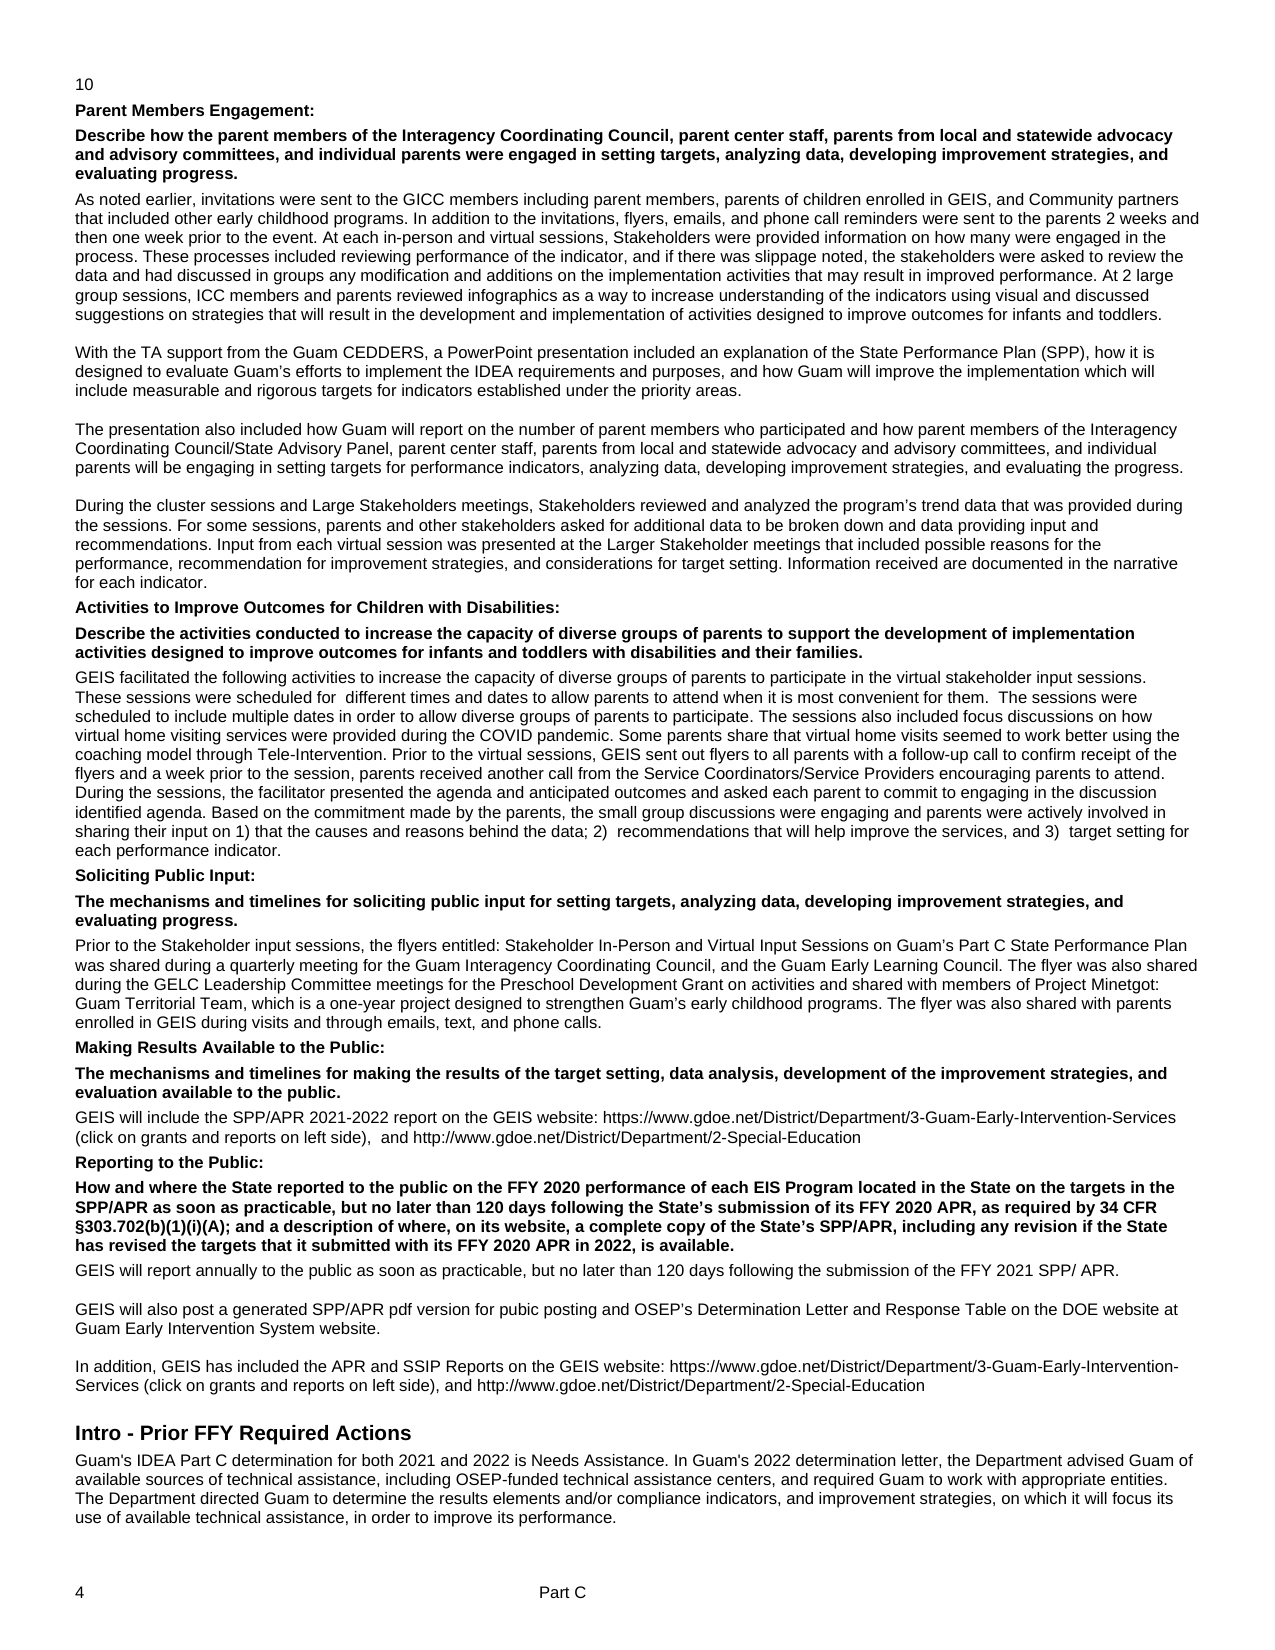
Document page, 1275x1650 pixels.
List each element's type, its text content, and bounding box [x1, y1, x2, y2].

subtitle Intro - Prior FFY Required Actions [75, 1420, 1200, 1444]
text Describe how the parent members of the Interagency Coordinating Council, parent center staff, parents from local and statewide advocacy and advisory committees, and individual parents were engaged in setting targets, analyzing data, developing improvement strategies, and evaluating progress. [75, 126, 1200, 183]
text GEIS will include the SPP/APR 2021-2022 report on the GEIS website: https://www.gdoe.net/District/Department/3-Guam-Early-Intervention-Services (click on grants and reports on left side), and http://www.gdoe.net/District/Department/2-Special-Education [75, 1108, 1200, 1147]
text GEIS will report annually to the public as soon as practicable, but no later than 120 days following the submission of the FFY 2021 SPP/ APR. GEIS will also post a generated SPP/APR pdf version for pubic posting and OSEP’s Determination Letter and Response Table on the DOE website at Guam Early Intervention System website. In addition, GEIS has included the APR and SSIP Reports on the GEIS website: https://www.gdoe.net/District/Department/3-Guam-Early-Intervention-Services (click on grants and reports on left side), and http://www.gdoe.net/District/Department/2-Special-Education [75, 1261, 1200, 1395]
text 10 [75, 75, 1200, 94]
text How and where the State reported to the public on the FFY 2020 performance of each EIS Program located in the State on the targets in the SPP/APR as soon as practicable, but no later than 120 days following the State’s submission of its FFY 2020 APR, as required by 34 CFR §303.702(b)(1)(i)(A); and a description of where, on its website, a complete copy of the State’s SPP/APR, including any revision if the State has revised the targets that it submitted with its FFY 2020 APR in 2022, is available. [75, 1178, 1200, 1255]
text Parent Members Engagement: [75, 100, 1200, 119]
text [75, 1451, 1200, 1546]
text Describe the activities conducted to increase the capacity of diverse groups of parents to support the development of implementation activities designed to improve outcomes for infants and toddlers with disabilities and their families. [75, 624, 1200, 662]
text Soliciting Public Input: [75, 866, 1200, 885]
text Reporting to the Public: [75, 1153, 1200, 1172]
text The mechanisms and timelines for making the results of the target setting, data analysis, development of the improvement strategies, and evaluation available to the public. [75, 1064, 1200, 1102]
text The mechanisms and timelines for soliciting public input for setting targets, analyzing data, developing improvement strategies, and evaluating progress. [75, 892, 1200, 930]
text GEIS facilitated the following activities to increase the capacity of diverse groups of parents to participate in the virtual stakeholder input sessions. These sessions were scheduled for different times and dates to allow parents to attend when it is most convenient for them. The sessions were scheduled to include multiple dates in order to allow diverse groups of parents to participate. The sessions also included focus discussions on how virtual home visiting services were provided during the COVID pandemic. Some parents share that virtual home visits seemed to work better using the coaching model through Tele-Intervention. Prior to the virtual sessions, GEIS sent out flyers to all parents with a follow-up call to confirm receipt of the flyers and a week prior to the session, parents received another call from the Service Coordinators/Service Providers encouraging parents to attend. During the sessions, the facilitator presented the agenda and anticipated outcomes and asked each parent to commit to engaging in the discussion identified agenda. Based on the commitment made by the parents, the small group discussions were engaging and parents were actively involved in sharing their input on 1) that the causes and reasons behind the data; 2) recommendations that will help improve the services, and 3) target setting for each performance indicator. [75, 668, 1200, 860]
text Activities to Improve Outcomes for Children with Disabilities: [75, 598, 1200, 617]
text Prior to the Stakeholder input sessions, the flyers entitled: Stakeholder In-Person and Virtual Input Sessions on Guam’s Part C State Performance Plan was shared during a quarterly meeting for the Guam Interagency Coordinating Council, and the Guam Early Learning Council. The flyer was also shared during the GELC Leadership Committee meetings for the Preschool Development Grant on activities and shared with members of Project Minetgot: Guam Territorial Team, which is a one-year project designed to strengthen Guam’s early childhood programs. The flyer was also shared with parents enrolled in GEIS during visits and through emails, text, and phone calls. [75, 936, 1200, 1032]
text Making Results Available to the Public: [75, 1038, 1200, 1057]
text As noted earlier, invitations were sent to the GICC members including parent members, parents of children enrolled in GEIS, and Community partners that included other early childhood programs. In addition to the invitations, flyers, emails, and phone call reminders were sent to the parents 2 weeks and then one week prior to the event. At each in-person and virtual sessions, Stakeholders were provided information on how many were engaged in the process. These processes included reviewing performance of the indicator, and if there was slippage noted, the stakeholders were asked to review the data and had discussed in groups any modification and additions on the implementation activities that may result in improved performance. At 2 large group sessions, ICC members and parents reviewed infographics as a way to increase understanding of the indicators using visual and discussed suggestions on strategies that will result in the development and implementation of activities designed to improve outcomes for infants and toddlers. With the TA support from the Guam CEDDERS, a PowerPoint presentation included an explanation of the State Performance Plan (SPP), how it is designed to evaluate Guam’s efforts to implement the IDEA requirements and purposes, and how Guam will improve the implementation which will include measurable and rigorous targets for indicators established under the priority areas. The presentation also included how Guam will report on the number of parent members who participated and how parent members of the Interagency Coordinating Council/State Advisory Panel, parent center staff, parents from local and statewide advocacy and advisory committees, and individual parents will be engaging in setting targets for performance indicators, analyzing data, developing improvement strategies, and evaluating the progress. During the cluster sessions and Large Stakeholders meetings, Stakeholders reviewed and analyzed the program’s trend data that was provided during the sessions. For some sessions, parents and other stakeholders asked for additional data to be broken down and data providing input and recommendations. Input from each virtual session was presented at the Larger Stakeholder meetings that included possible reasons for the performance, recommendation for improvement strategies, and considerations for target setting. Information received are documented in the narrative for each indicator. [75, 189, 1200, 592]
